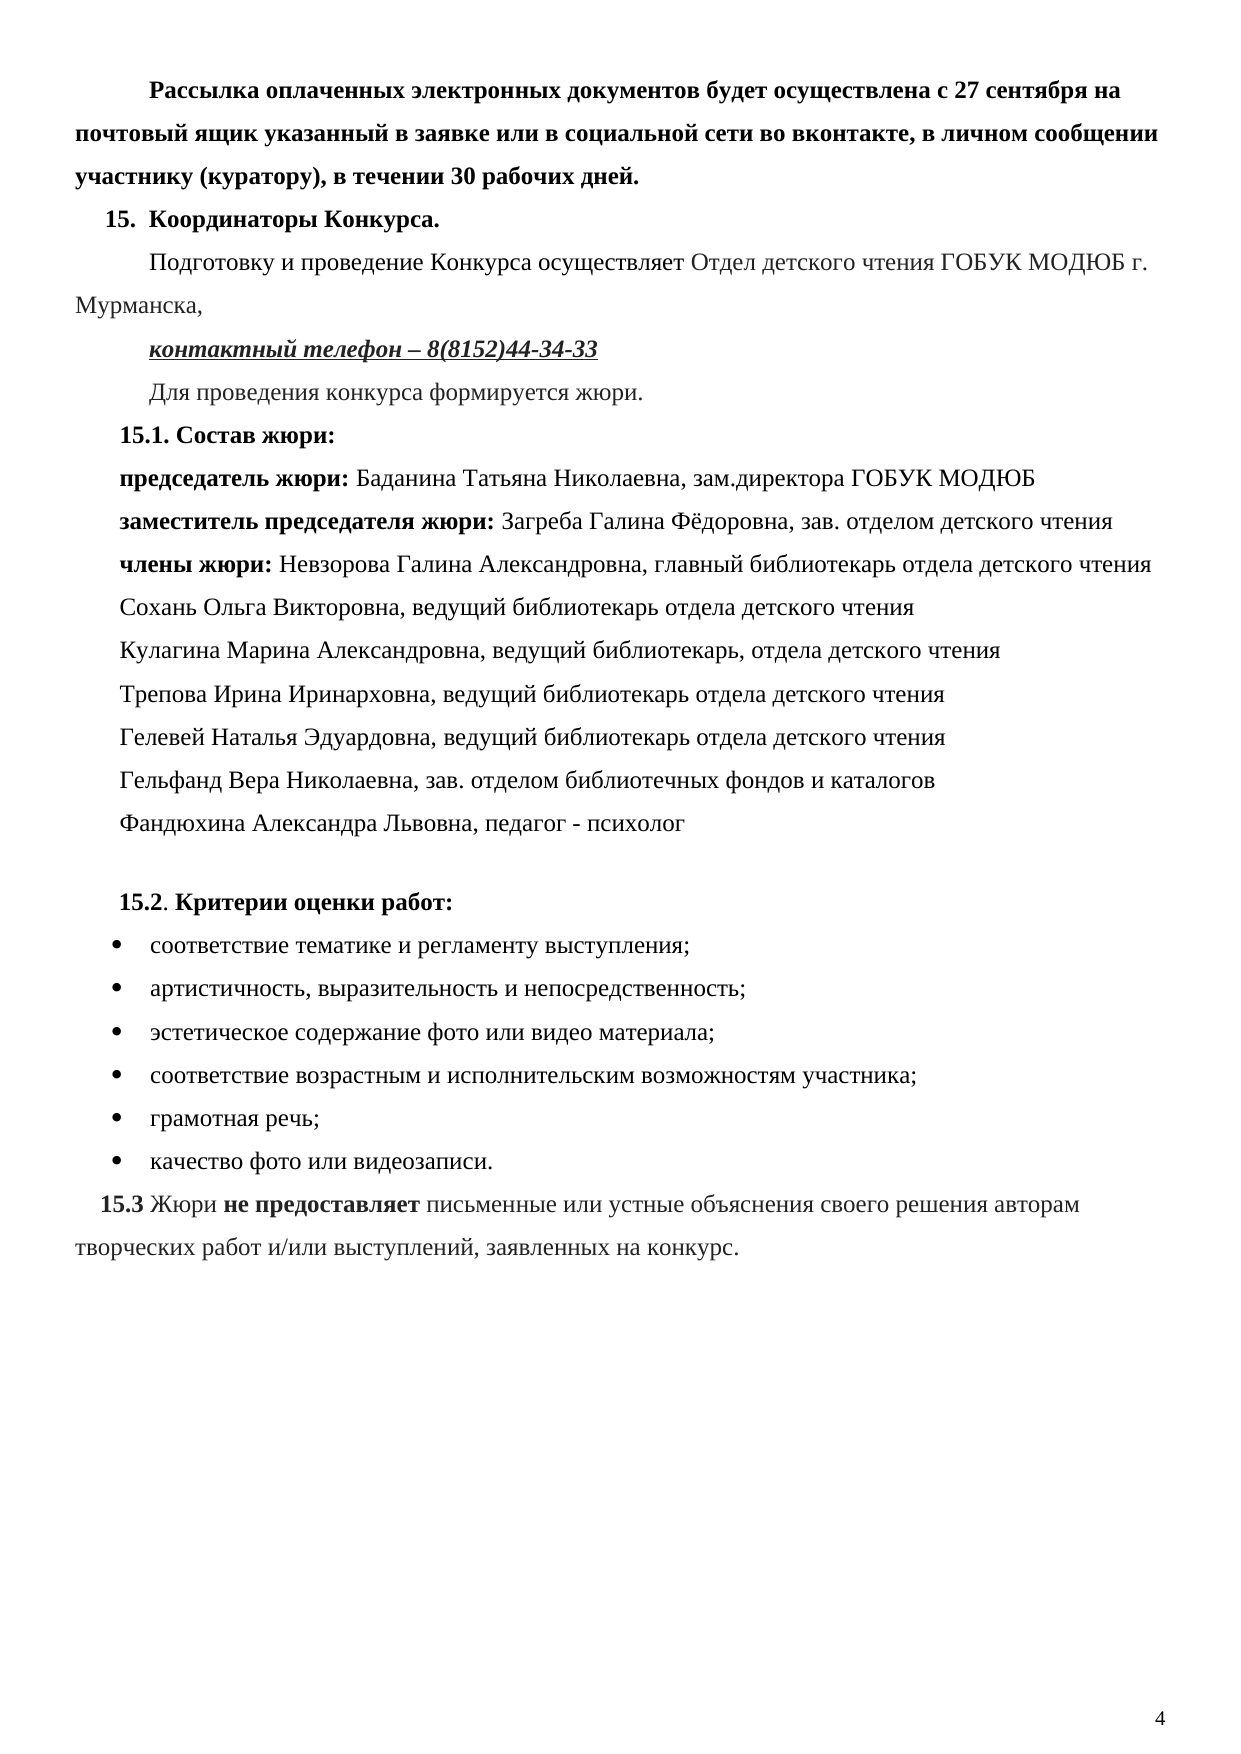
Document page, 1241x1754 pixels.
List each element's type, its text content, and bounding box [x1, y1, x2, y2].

list соответствие тематике и регламенту выступления; [112, 930, 1165, 959]
text 15.1. Состав жюри: [75, 420, 1165, 449]
text Рассылка оплаченных электронных документов будет осуществлена с 27 сентября на почтовый ящик указанный в заявке или в социальной сети во вконтакте, в личном сообщении участнику (куратору), в течении 30 рабочих дней. [75, 75, 1165, 190]
list артистичность, выразительность и непосредственность; [112, 973, 1165, 1002]
text 15.3 Жюри не предоставляет письменные или устные объяснения своего решения авторам творческих работ и/или выступлений, заявленных на конкурс. [75, 1189, 1165, 1297]
text 15.2. Критерии оценки работ: [75, 887, 1165, 916]
list эстетическое содержание фото или видео материала; [112, 1017, 1165, 1045]
text Гелевей Наталья Эдуардовна, ведущий библиотекарь отдела детского чтения [119, 722, 1165, 751]
text Подготовку и проведение Конкурса осуществляет Отдел детского чтения ГОБУК МОДЮБ г. Мурманска, [75, 247, 1165, 319]
text контактный телефон – 8(8152)44-34-33 [75, 334, 1165, 362]
text члены жюри: Невзорова Галина Александровна, главный библиотекарь отдела детского чтения [75, 549, 1165, 578]
text заместитель председателя жюри: Загреба Галина Фёдоровна, зав. отделом детского чтения [75, 506, 1165, 535]
list соответствие возрастным и исполнительским возможностям участника; [112, 1060, 1165, 1088]
text Для проведения конкурса формируется жюри. [75, 377, 1165, 406]
list Координаторы Конкурса. [104, 204, 1165, 233]
text Фандюхина Александра Львовна, педагог - психолог [75, 808, 1165, 837]
text Гельфанд Вера Николаевна, зав. отделом библиотечных фондов и каталогов [75, 765, 1165, 794]
text Трепова Ирина Иринарховна, ведущий библиотекарь отдела детского чтения [119, 679, 1165, 707]
text председатель жюри: Баданина Татьяна Николаевна, зам.директора ГОБУК МОДЮБ [75, 463, 1165, 492]
list качество фото или видеозаписи. [112, 1146, 1165, 1175]
text Сохань Ольга Викторовна, ведущий библиотекарь отдела детского чтения [119, 592, 1165, 621]
text Кулагина Марина Александровна, ведущий библиотекарь, отдела детского чтения [119, 636, 1165, 664]
list грамотная речь; [112, 1103, 1165, 1132]
